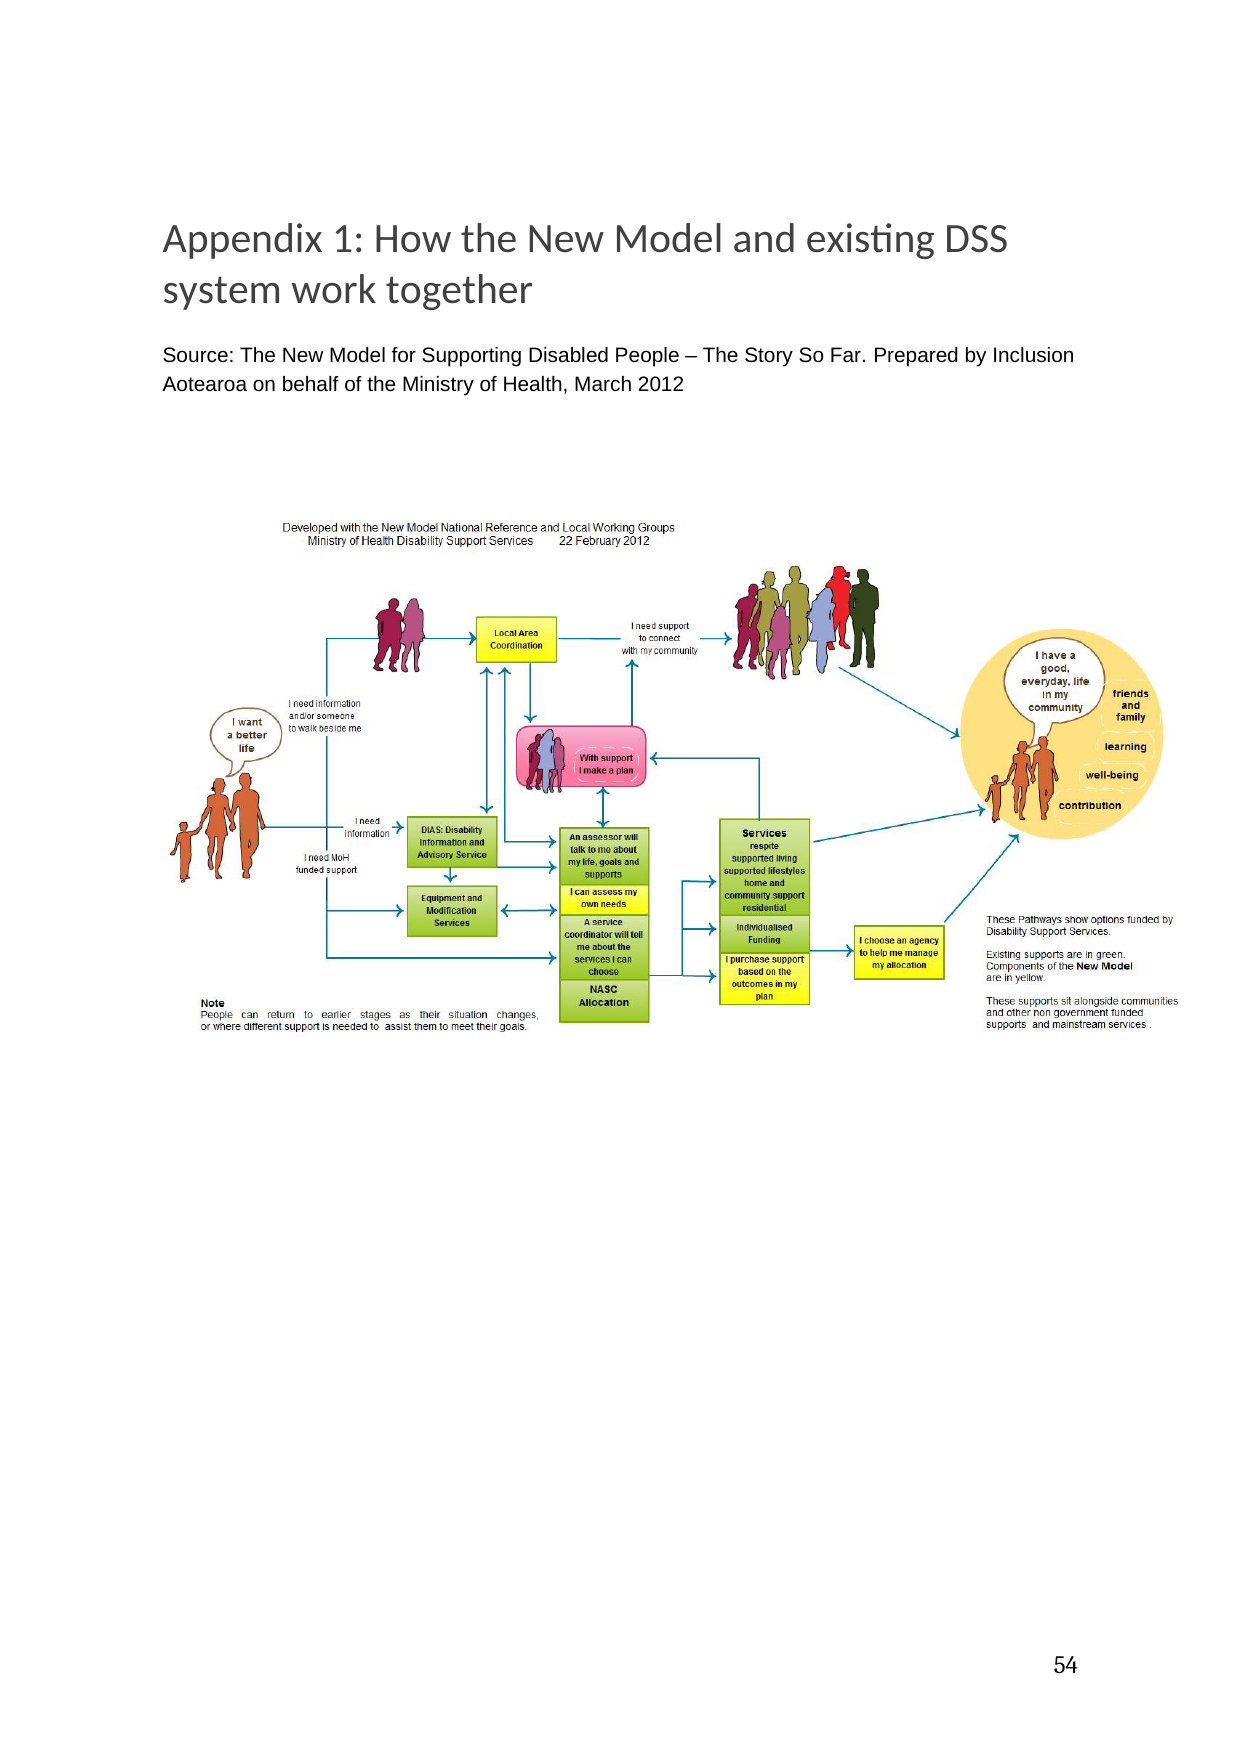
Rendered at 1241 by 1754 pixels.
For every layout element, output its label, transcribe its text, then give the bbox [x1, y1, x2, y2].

text Source: The New Model for Supporting Disabled People – The Story So Far. Prepared by Inclusion Aotearoa on behalf of the Ministry of Health, March 2012 [162, 339, 1078, 397]
subtitle Appendix 1: How the New Model and existing DSS system work together [162, 212, 1078, 314]
